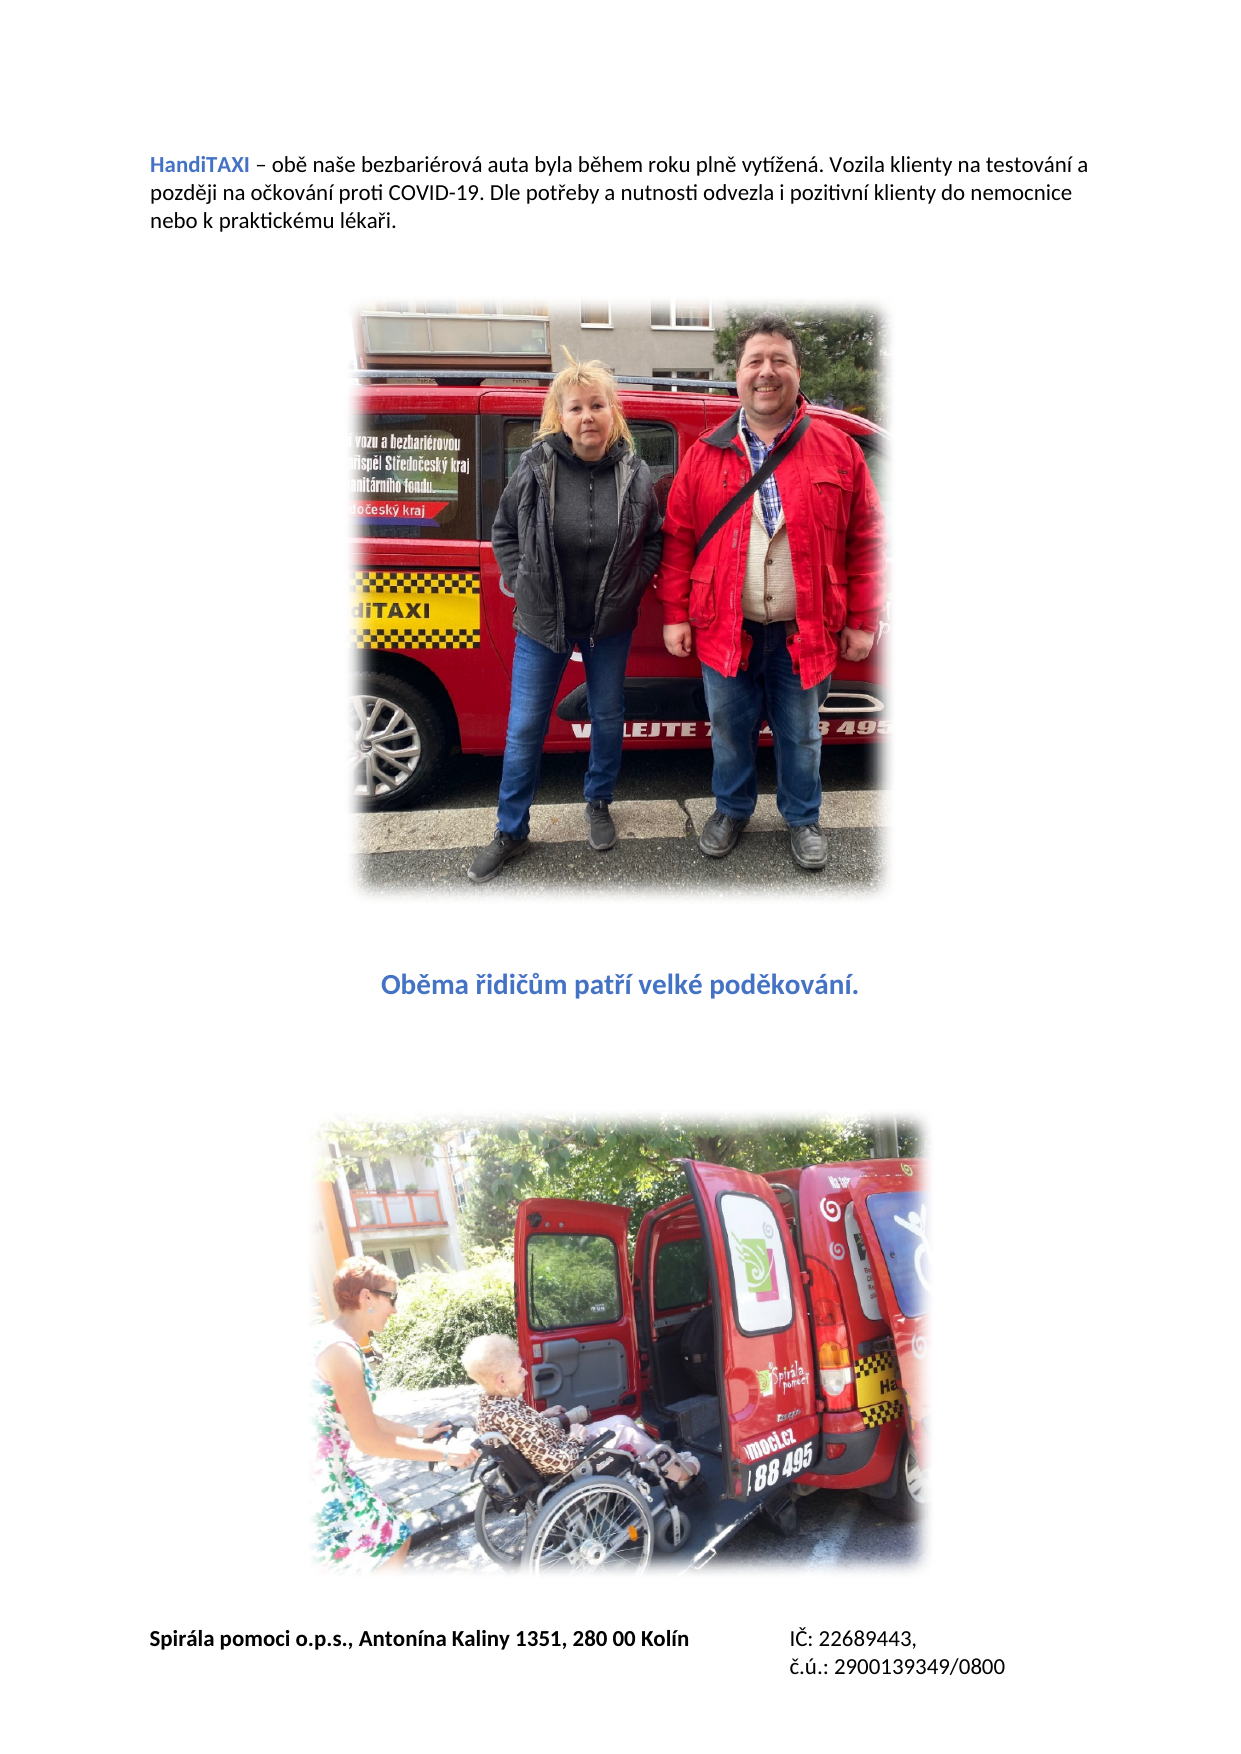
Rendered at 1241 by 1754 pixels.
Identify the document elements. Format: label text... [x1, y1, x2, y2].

picture [374, 325, 867, 876]
picture [334, 1136, 907, 1551]
text Oběma řidičům patří velké poděkování. [150, 966, 1090, 1002]
text HandiTAXI – obě naše bezbariérová auta byla během roku plně vytížená. Vozila klienty na testování a později na očkování proti COVID-19. Dle potřeby a nutnosti odvezla i pozitivní klienty do nemocnice nebo k praktickému lékaři. [150, 150, 1090, 234]
